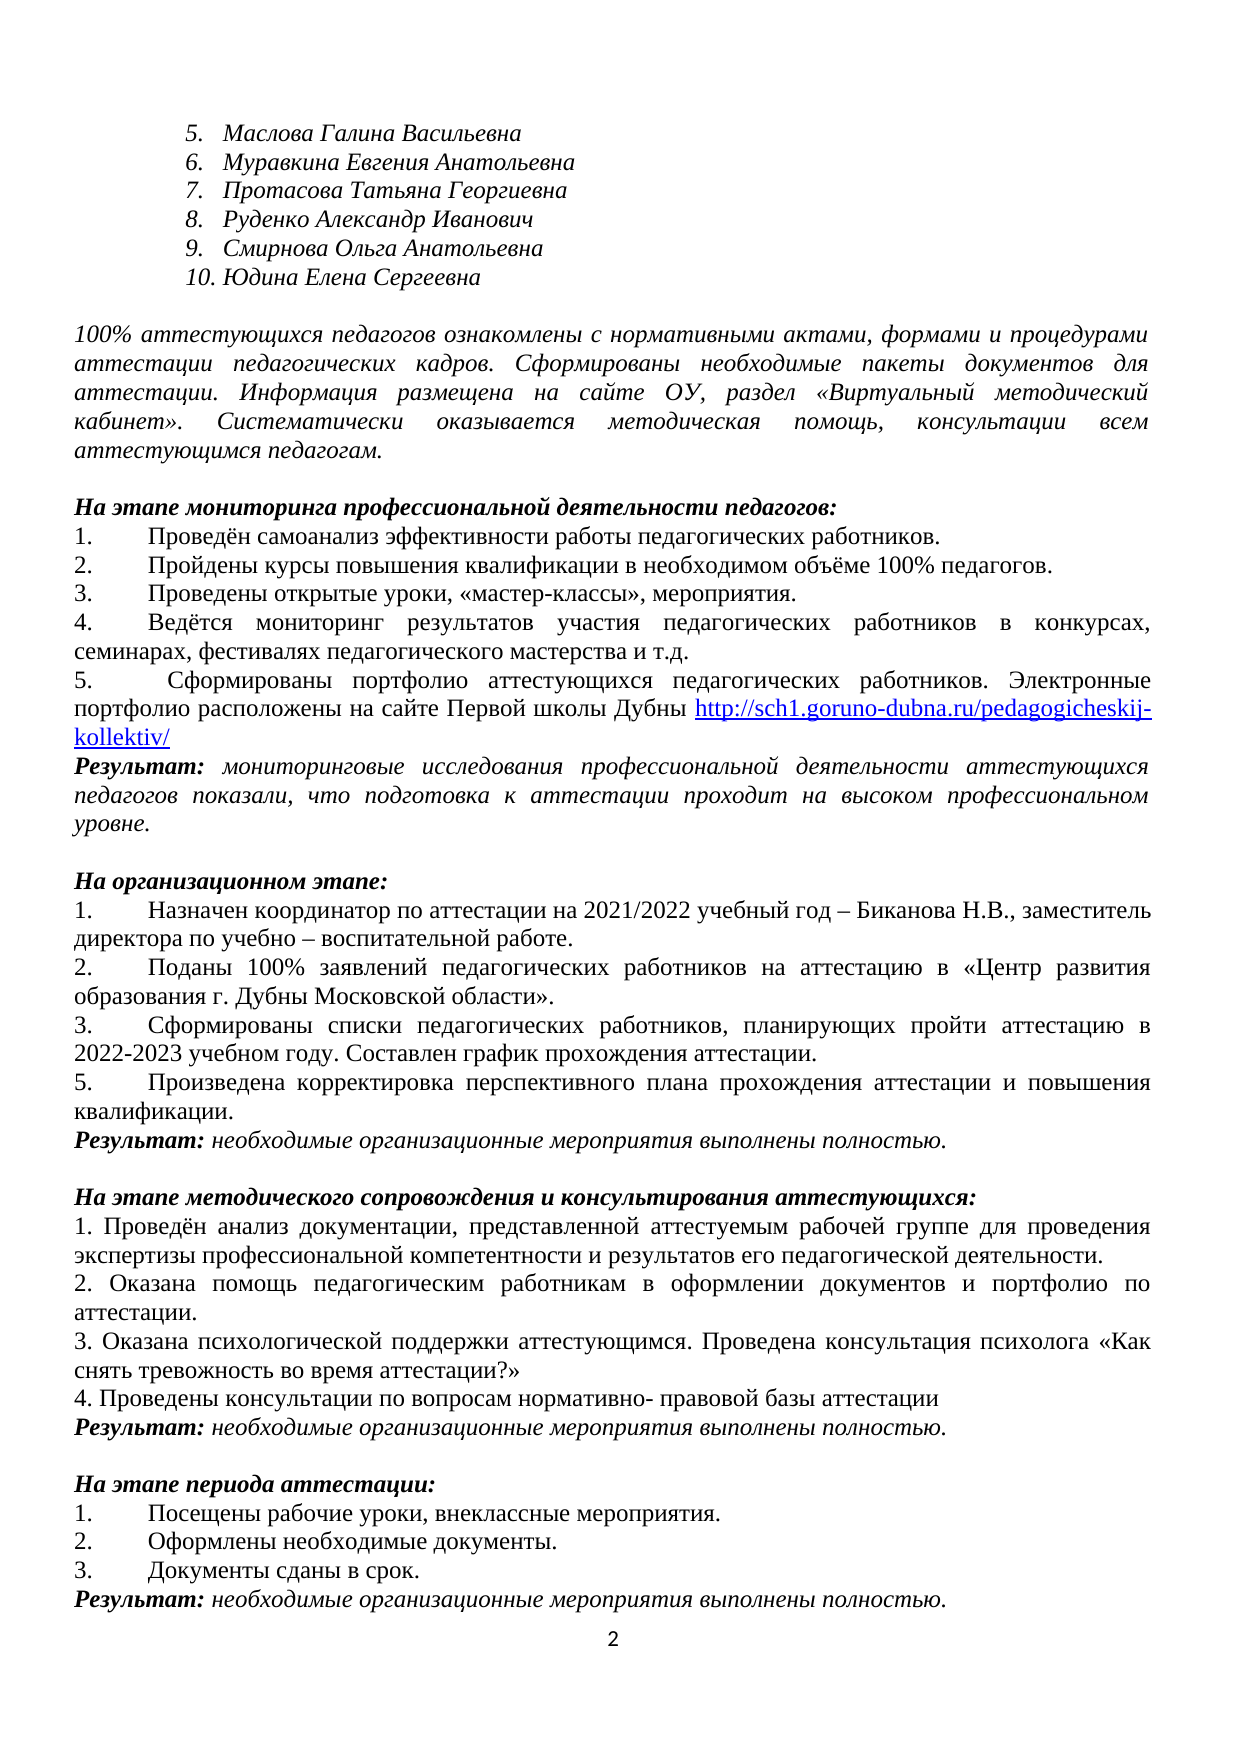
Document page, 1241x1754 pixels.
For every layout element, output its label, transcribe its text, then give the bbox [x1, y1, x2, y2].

text На организационном этапе: [74, 866, 1152, 895]
text 1. Проведён анализ документации, представленной аттестуемым рабочей группе для проведения экспертизы профессиональной компетентности и результатов его педагогической деятельности. [74, 1211, 1152, 1268]
text 1. Проведён самоанализ эффективности работы педагогических работников. [74, 521, 1152, 550]
text 2. Пройдены курсы повышения квалификации в необходимом объёме 100% педагогов. [74, 550, 1152, 578]
text 2. Оформлены необходимые документы. [74, 1526, 1152, 1555]
text 5. Произведена корректировка перспективного плана прохождения аттестации и повышения квалификации. [74, 1067, 1152, 1125]
list Смирнова Ольга Анатольевна [185, 233, 1152, 262]
list Муравкина Евгения Анатольевна [185, 147, 1152, 176]
list Протасова Татьяна Георгиевна [185, 176, 1152, 204]
text На этапе периода аттестации: [74, 1469, 1152, 1498]
text 3. Сформированы списки педагогических работников, планирующих пройти аттестацию в 2022-2023 учебном году. Составлен график прохождения аттестации. [74, 1010, 1152, 1067]
text На этапе мониторинга профессиональной деятельности педагогов: [74, 492, 1152, 521]
text 4. Проведены консультации по вопросам нормативно- правовой базы аттестации [74, 1383, 1152, 1412]
text 2. Поданы 100% заявлений педагогических работников на аттестацию в «Центр развития образования г. Дубны Московской области». [74, 952, 1152, 1010]
text Результат: мониторинговые исследования профессиональной деятельности аттестующихся педагогов показали, что подготовка к аттестации проходит на высоком профессиональном уровне. [74, 751, 1152, 837]
text Результат: необходимые организационные мероприятия выполнены полностью. [74, 1125, 1152, 1153]
list Юдина Елена Сергеевна [185, 262, 1152, 291]
text 1. Посещены рабочие уроки, внеклассные мероприятия. [74, 1498, 1152, 1526]
text 3. Проведены открытые уроки, «мастер-классы», мероприятия. [74, 578, 1152, 607]
text 5. Сформированы портфолио аттестующихся педагогических работников. Электронные портфолио расположены на сайте Первой школы Дубны http://sch1.goruno-dubna.ru/pedagogicheskij-kollektiv/ [74, 665, 1152, 751]
text 3. Документы сданы в срок. [74, 1555, 1152, 1584]
text 1. Назначен координатор по аттестации на 2021/2022 учебный год – Биканова Н.В., заместитель директора по учебно – воспитательной работе. [74, 895, 1152, 952]
text Результат: необходимые организационные мероприятия выполнены полностью. [74, 1584, 1152, 1613]
list Маслова Галина Васильевна [185, 118, 1152, 147]
text 100% аттестующихся педагогов ознакомлены с нормативными актами, формами и процедурами аттестации педагогических кадров. Сформированы необходимые пакеты документов для аттестации. Информация размещена на сайте ОУ, раздел «Виртуальный методический кабинет». Систематически оказывается методическая помощь, консультации всем аттестующимся педагогам. [74, 319, 1152, 463]
text Результат: необходимые организационные мероприятия выполнены полностью. [74, 1412, 1152, 1441]
list Руденко Александр Иванович [185, 204, 1152, 233]
text На этапе методического сопровождения и консультирования аттестующихся: [74, 1182, 1152, 1211]
text 2. Оказана помощь педагогическим работникам в оформлении документов и портфолио по аттестации. [74, 1268, 1152, 1326]
text 4. Ведётся мониторинг результатов участия педагогических работников в конкурсах, семинарах, фестивалях педагогического мастерства и т.д. [74, 607, 1152, 665]
text 3. Оказана психологической поддержки аттестующимся. Проведена консультация психолога «Как снять тревожность во время аттестации?» [74, 1326, 1152, 1383]
